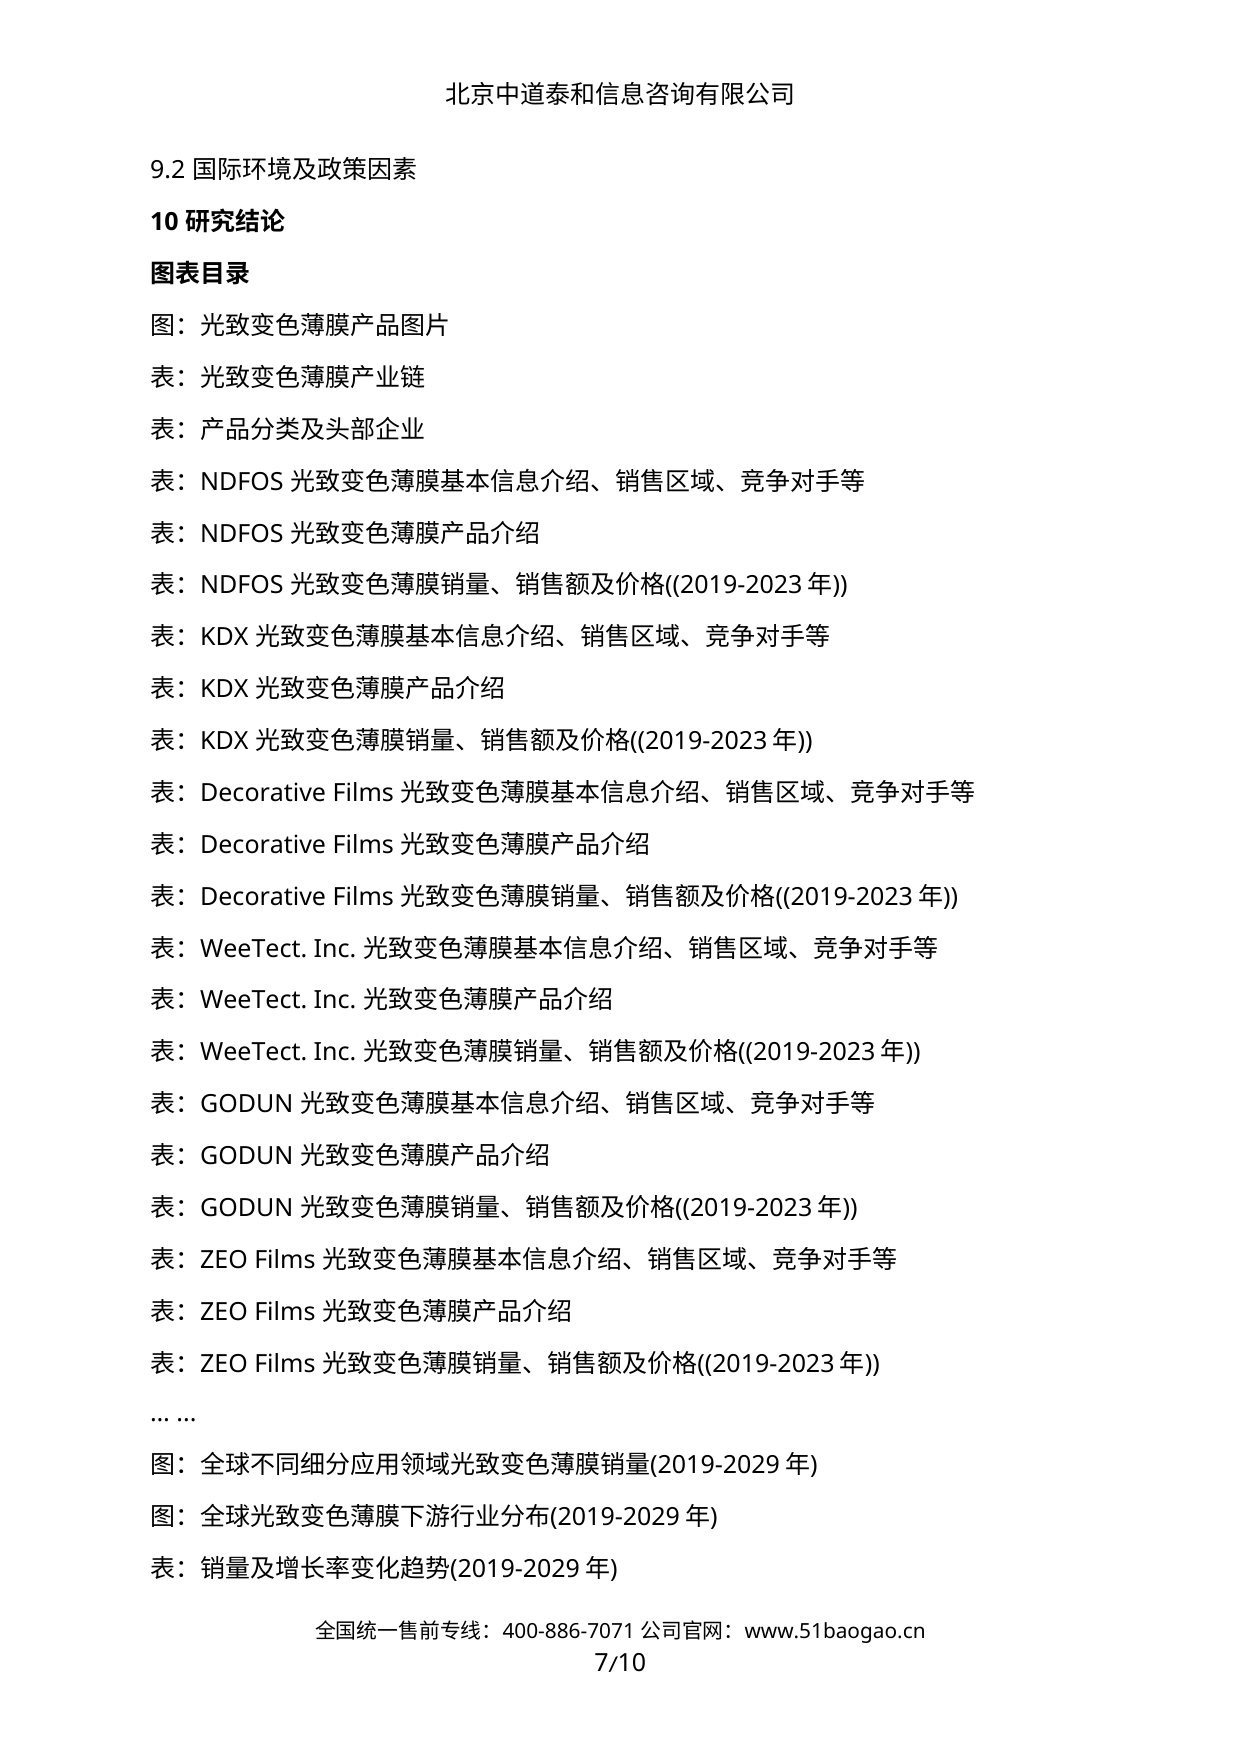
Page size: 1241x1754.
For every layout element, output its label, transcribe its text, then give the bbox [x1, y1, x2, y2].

text 表：产品分类及头部企业 [150, 409, 1090, 446]
text 表：ZEO Films 光致变色薄膜产品介绍 [150, 1291, 1090, 1327]
text 9.2 国际环境及政策因素 [150, 150, 1090, 186]
text 表：KDX 光致变色薄膜销量、销售额及价格((2019-2023年)) [150, 721, 1090, 757]
text 表：KDX 光致变色薄膜基本信息介绍、销售区域、竞争对手等 [150, 617, 1090, 653]
text 图表目录 [150, 254, 1090, 290]
text 图：光致变色薄膜产品图片 [150, 306, 1090, 342]
text 表：ZEO Films 光致变色薄膜销量、销售额及价格((2019-2023年)) [150, 1343, 1090, 1379]
text 表：WeeTect. Inc. 光致变色薄膜产品介绍 [150, 980, 1090, 1016]
text 表：ZEO Films 光致变色薄膜基本信息介绍、销售区域、竞争对手等 [150, 1239, 1090, 1276]
text 表：GODUN 光致变色薄膜销量、销售额及价格((2019-2023年)) [150, 1187, 1090, 1224]
text 表：Decorative Films 光致变色薄膜销量、销售额及价格((2019-2023年)) [150, 876, 1090, 912]
text 图：全球不同细分应用领域光致变色薄膜销量(2019-2029年) [150, 1445, 1090, 1481]
text 表：销量及增长率变化趋势(2019-2029年) [150, 1548, 1090, 1585]
text 表：Decorative Films 光致变色薄膜基本信息介绍、销售区域、竞争对手等 [150, 772, 1090, 809]
text 表：GODUN 光致变色薄膜基本信息介绍、销售区域、竞争对手等 [150, 1084, 1090, 1120]
text 图：全球光致变色薄膜下游行业分布(2019-2029年) [150, 1497, 1090, 1533]
text … ... [150, 1395, 1090, 1429]
text 表：WeeTect. Inc. 光致变色薄膜基本信息介绍、销售区域、竞争对手等 [150, 928, 1090, 964]
text 表：光致变色薄膜产业链 [150, 357, 1090, 394]
text 表：Decorative Films 光致变色薄膜产品介绍 [150, 824, 1090, 861]
text 表：KDX 光致变色薄膜产品介绍 [150, 669, 1090, 705]
text 表：GODUN 光致变色薄膜产品介绍 [150, 1136, 1090, 1172]
text 表：NDFOS 光致变色薄膜产品介绍 [150, 513, 1090, 549]
text 10 研究结论 [150, 202, 1090, 238]
text 表：NDFOS 光致变色薄膜基本信息介绍、销售区域、竞争对手等 [150, 461, 1090, 497]
text 表：NDFOS 光致变色薄膜销量、销售额及价格((2019-2023年)) [150, 565, 1090, 601]
text 表：WeeTect. Inc. 光致变色薄膜销量、销售额及价格((2019-2023年)) [150, 1032, 1090, 1068]
